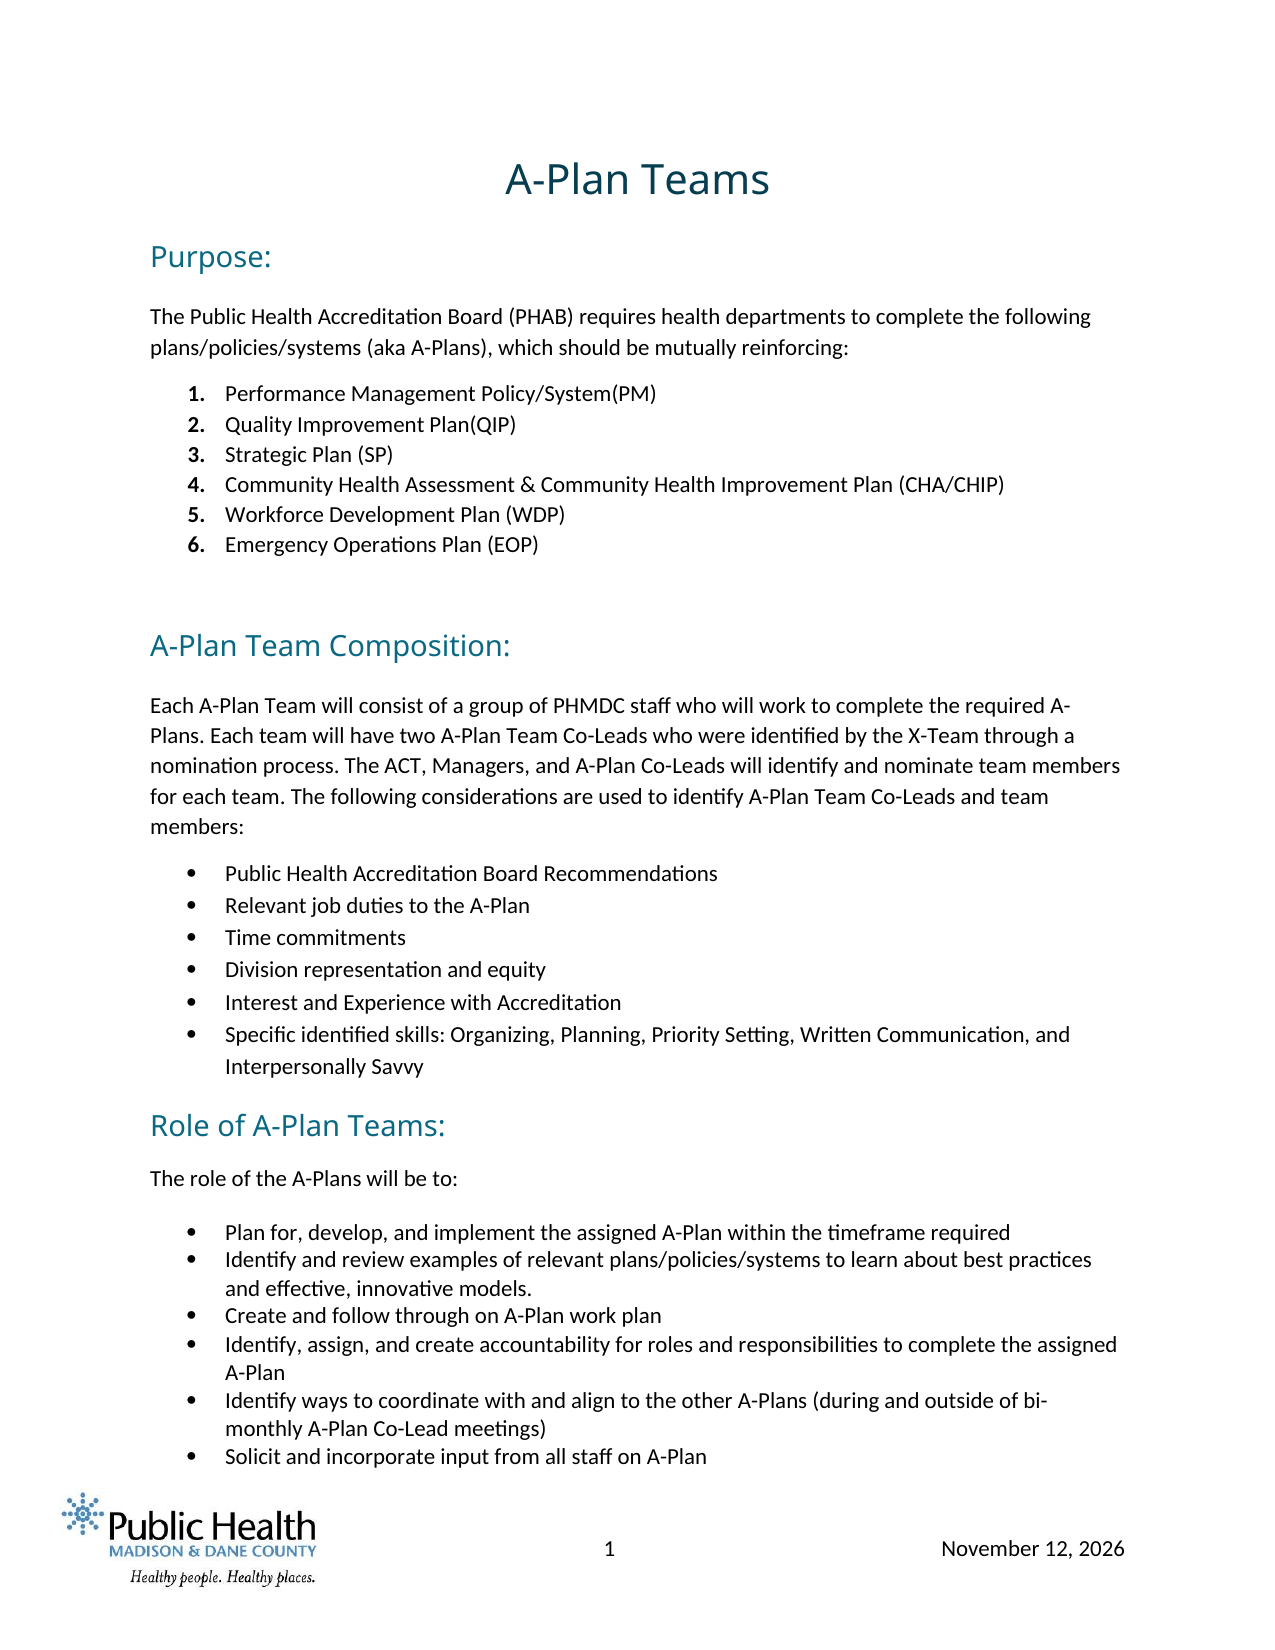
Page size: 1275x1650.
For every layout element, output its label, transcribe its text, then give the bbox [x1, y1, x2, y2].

list Specific identified skills: Organizing, Planning, Priority Setting, Written Communication, and Interpersonally Savvy [187, 1020, 1125, 1080]
list Interest and Experience with Accreditation [187, 988, 1125, 1016]
text The Public Health Accreditation Board (PHAB) requires health departments to complete the following plans/policies/systems (aka A-Plans), which should be mutually reinforcing: [150, 302, 1125, 361]
picture [57, 1488, 321, 1592]
list Quality Improvement Plan(QIP) [187, 410, 1125, 438]
list Strategic Plan (SP) [187, 440, 1125, 468]
list Emergency Operations Plan (EOP) [187, 531, 1125, 559]
list Identify, assign, and create accountability for roles and responsibilities to complete the assigned A-Plan [187, 1330, 1125, 1386]
list Solicit and incorporate input from all staff on A-Plan [187, 1442, 1125, 1470]
list Public Health Accreditation Board Recommendations [187, 859, 1125, 887]
list Identify ways to coordinate with and align to the other A-Plans (during and outside of bi-monthly A-Plan Co-Lead meetings) [187, 1386, 1125, 1442]
list Community Health Assessment & Community Health Improvement Plan (CHA/CHIP) [187, 470, 1125, 498]
list Identify and review examples of relevant plans/policies/systems to learn about best practices and effective, innovative models. [187, 1246, 1125, 1302]
list Workforce Development Plan (WDP) [187, 500, 1125, 528]
text Each A-Plan Team will consist of a group of PHMDC staff who will work to complete the required A-Plans. Each team will have two A-Plan Team Co-Leads who were identified by the X-Team through a nomination process. The ACT, Managers, and A-Plan Co-Leads will identify and nominate team members for each team. The following considerations are used to identify A-Plan Team Co-Leads and team members: [150, 691, 1125, 840]
list Plan for, develop, and implement the assigned A-Plan within the timeframe required [187, 1218, 1125, 1246]
text A-Plan Team Composition: [150, 625, 1125, 664]
text Role of A-Plan Teams: [150, 1105, 1125, 1145]
text A-Plan Teams [150, 150, 1125, 207]
text Purpose: [150, 236, 1125, 276]
list Performance Management Policy/System(PM) [187, 379, 1125, 408]
list Time commitments [187, 923, 1125, 951]
text The role of the A-Plans will be to: [150, 1164, 1125, 1193]
list Relevant job duties to the A-Plan [187, 891, 1125, 919]
list Division representation and equity [187, 956, 1125, 983]
list Create and follow through on A-Plan work plan [187, 1302, 1125, 1330]
